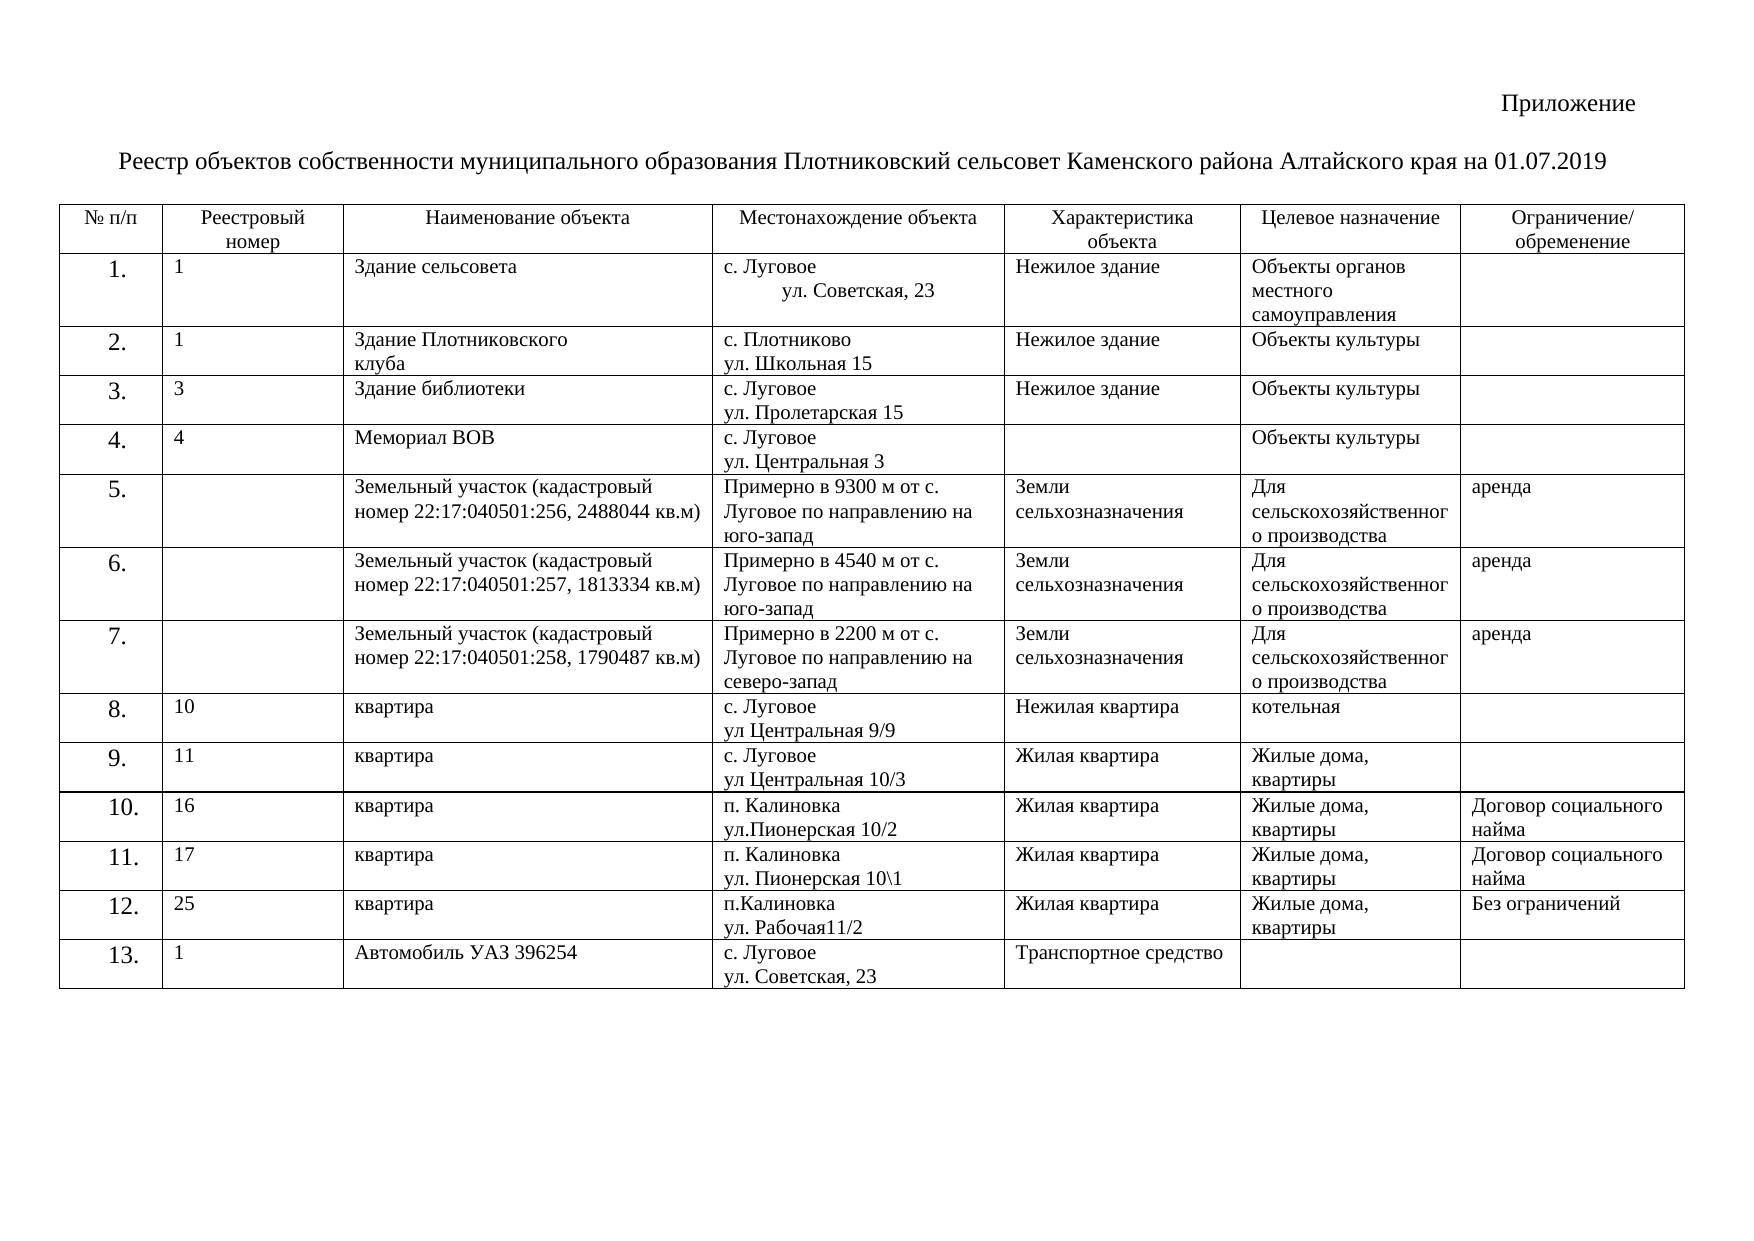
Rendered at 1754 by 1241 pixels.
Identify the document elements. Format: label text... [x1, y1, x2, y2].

table_cell п. Калиновка ул. Пионерская 10\1 [713, 842, 1004, 890]
table_cell [60, 475, 162, 547]
table_cell Земельный участок (кадастровый номер 22:17:040501:256, 2488044 кв.м) [344, 475, 712, 547]
table_header Наименование объекта [344, 205, 712, 253]
table_cell Жилые дома, квартиры [1241, 891, 1460, 939]
table_cell [1461, 940, 1684, 988]
table_cell [1461, 327, 1684, 375]
table_cell с. Луговое ул. Советская, 23 [713, 254, 1004, 326]
table_cell Для сельскохозяйственного производства [1241, 621, 1460, 693]
table_cell Жилая квартира [1005, 891, 1240, 939]
table_cell [60, 940, 162, 988]
table_cell Без ограничений [1461, 891, 1684, 939]
table_cell Нежилое здание [1005, 376, 1240, 424]
table_cell 11 [163, 743, 343, 791]
table_cell Нежилое здание [1005, 327, 1240, 375]
table_cell [163, 475, 343, 547]
table_cell [60, 891, 162, 939]
table_cell Нежилая квартира [1005, 694, 1240, 742]
table_header Характеристика объекта [1005, 205, 1240, 253]
table_cell [1005, 425, 1240, 473]
table_cell Земли сельхозназначения [1005, 475, 1240, 547]
table_cell [1461, 254, 1684, 326]
table_cell [1461, 694, 1684, 742]
table_cell квартира [344, 842, 712, 890]
table_cell [60, 694, 162, 742]
table_cell Земли сельхозназначения [1005, 548, 1240, 620]
table_cell 1 [163, 327, 343, 375]
table_cell с. Луговое ул. Пролетарская 15 [713, 376, 1004, 424]
table_cell [60, 254, 162, 326]
table_cell [60, 842, 162, 890]
table_cell 3 [163, 376, 343, 424]
table_cell 16 [163, 793, 343, 841]
table_cell Объекты культуры [1241, 425, 1460, 473]
table_cell Жилые дома, квартиры [1241, 743, 1460, 791]
table_cell Жилые дома, квартиры [1241, 793, 1460, 841]
table_cell [1461, 425, 1684, 473]
table_cell Объекты органов местного самоуправления [1241, 254, 1460, 326]
table_cell 10 [163, 694, 343, 742]
table_cell Здание сельсовета [344, 254, 712, 326]
table_cell Земельный участок (кадастровый номер 22:17:040501:258, 1790487 кв.м) [344, 621, 712, 693]
table_cell Объекты культуры [1241, 327, 1460, 375]
table_cell Примерно в 2200 м от с. Луговое по направлению на северо-запад [713, 621, 1004, 693]
table_cell Жилая квартира [1005, 743, 1240, 791]
table_cell п.Калиновка ул. Рабочая11/2 [713, 891, 1004, 939]
table_cell квартира [344, 793, 712, 841]
table_cell 17 [163, 842, 343, 890]
table_cell Для сельскохозяйственного производства [1241, 548, 1460, 620]
table_cell Для сельскохозяйственного производства [1241, 475, 1460, 547]
table_cell Жилая квартира [1005, 842, 1240, 890]
table_cell [163, 548, 343, 620]
table_cell [1241, 940, 1460, 988]
table_cell [60, 548, 162, 620]
table_header № п/п [60, 205, 162, 253]
table_cell квартира [344, 743, 712, 791]
table_cell Нежилое здание [1005, 254, 1240, 326]
text Реестр объектов собственности муниципального образования Плотниковский сельсовет Каменского района Алтайского края на 01.07.2019 [118, 146, 1636, 175]
table_cell [163, 621, 343, 693]
table_cell квартира [344, 694, 712, 742]
table_cell Мемориал ВОВ [344, 425, 712, 473]
table_cell [60, 793, 162, 841]
table_cell Объекты культуры [1241, 376, 1460, 424]
table_cell Земельный участок (кадастровый номер 22:17:040501:257, 1813334 кв.м) [344, 548, 712, 620]
table_cell [60, 621, 162, 693]
table_cell Примерно в 4540 м от с. Луговое по направлению на юго-запад [713, 548, 1004, 620]
table_cell Жилые дома, квартиры [1241, 842, 1460, 890]
table_cell п. Калиновка ул.Пионерская 10/2 [713, 793, 1004, 841]
table_cell 1 [163, 940, 343, 988]
table_cell Примерно в 9300 м от с. Луговое по направлению на юго-запад [713, 475, 1004, 547]
table_cell Транспортное средство [1005, 940, 1240, 988]
table_cell [1461, 743, 1684, 791]
table_cell [60, 376, 162, 424]
table_cell аренда [1461, 548, 1684, 620]
table_header Целевое назначение [1241, 205, 1460, 253]
table_cell с. Луговое ул Центральная 9/9 [713, 694, 1004, 742]
table_cell квартира [344, 891, 712, 939]
table_cell с. Луговое ул. Центральная 3 [713, 425, 1004, 473]
table_cell Здание библиотеки [344, 376, 712, 424]
table_header Местонахождение объекта [713, 205, 1004, 253]
table_cell Договор социального найма [1461, 793, 1684, 841]
table_cell с. Плотниково ул. Школьная 15 [713, 327, 1004, 375]
table_cell с. Луговое ул. Советская, 23 [713, 940, 1004, 988]
table_cell котельная [1241, 694, 1460, 742]
table_cell [60, 743, 162, 791]
table_header Реестровый номер [163, 205, 343, 253]
table_cell Земли сельхозназначения [1005, 621, 1240, 693]
table_cell [60, 425, 162, 473]
table_cell Договор социального найма [1461, 842, 1684, 890]
table_cell 4 [163, 425, 343, 473]
table_header Ограничение/ обременение [1461, 205, 1684, 253]
table_cell с. Луговое ул Центральная 10/3 [713, 743, 1004, 791]
table_cell [1461, 376, 1684, 424]
table_cell аренда [1461, 475, 1684, 547]
table_cell Автомобиль УАЗ 396254 [344, 940, 712, 988]
table_cell 25 [163, 891, 343, 939]
table_cell Здание Плотниковского клуба [344, 327, 712, 375]
table_cell Жилая квартира [1005, 793, 1240, 841]
table_cell [60, 327, 162, 375]
text Приложение [118, 88, 1636, 117]
table_cell 1 [163, 254, 343, 326]
table_cell аренда [1461, 621, 1684, 693]
